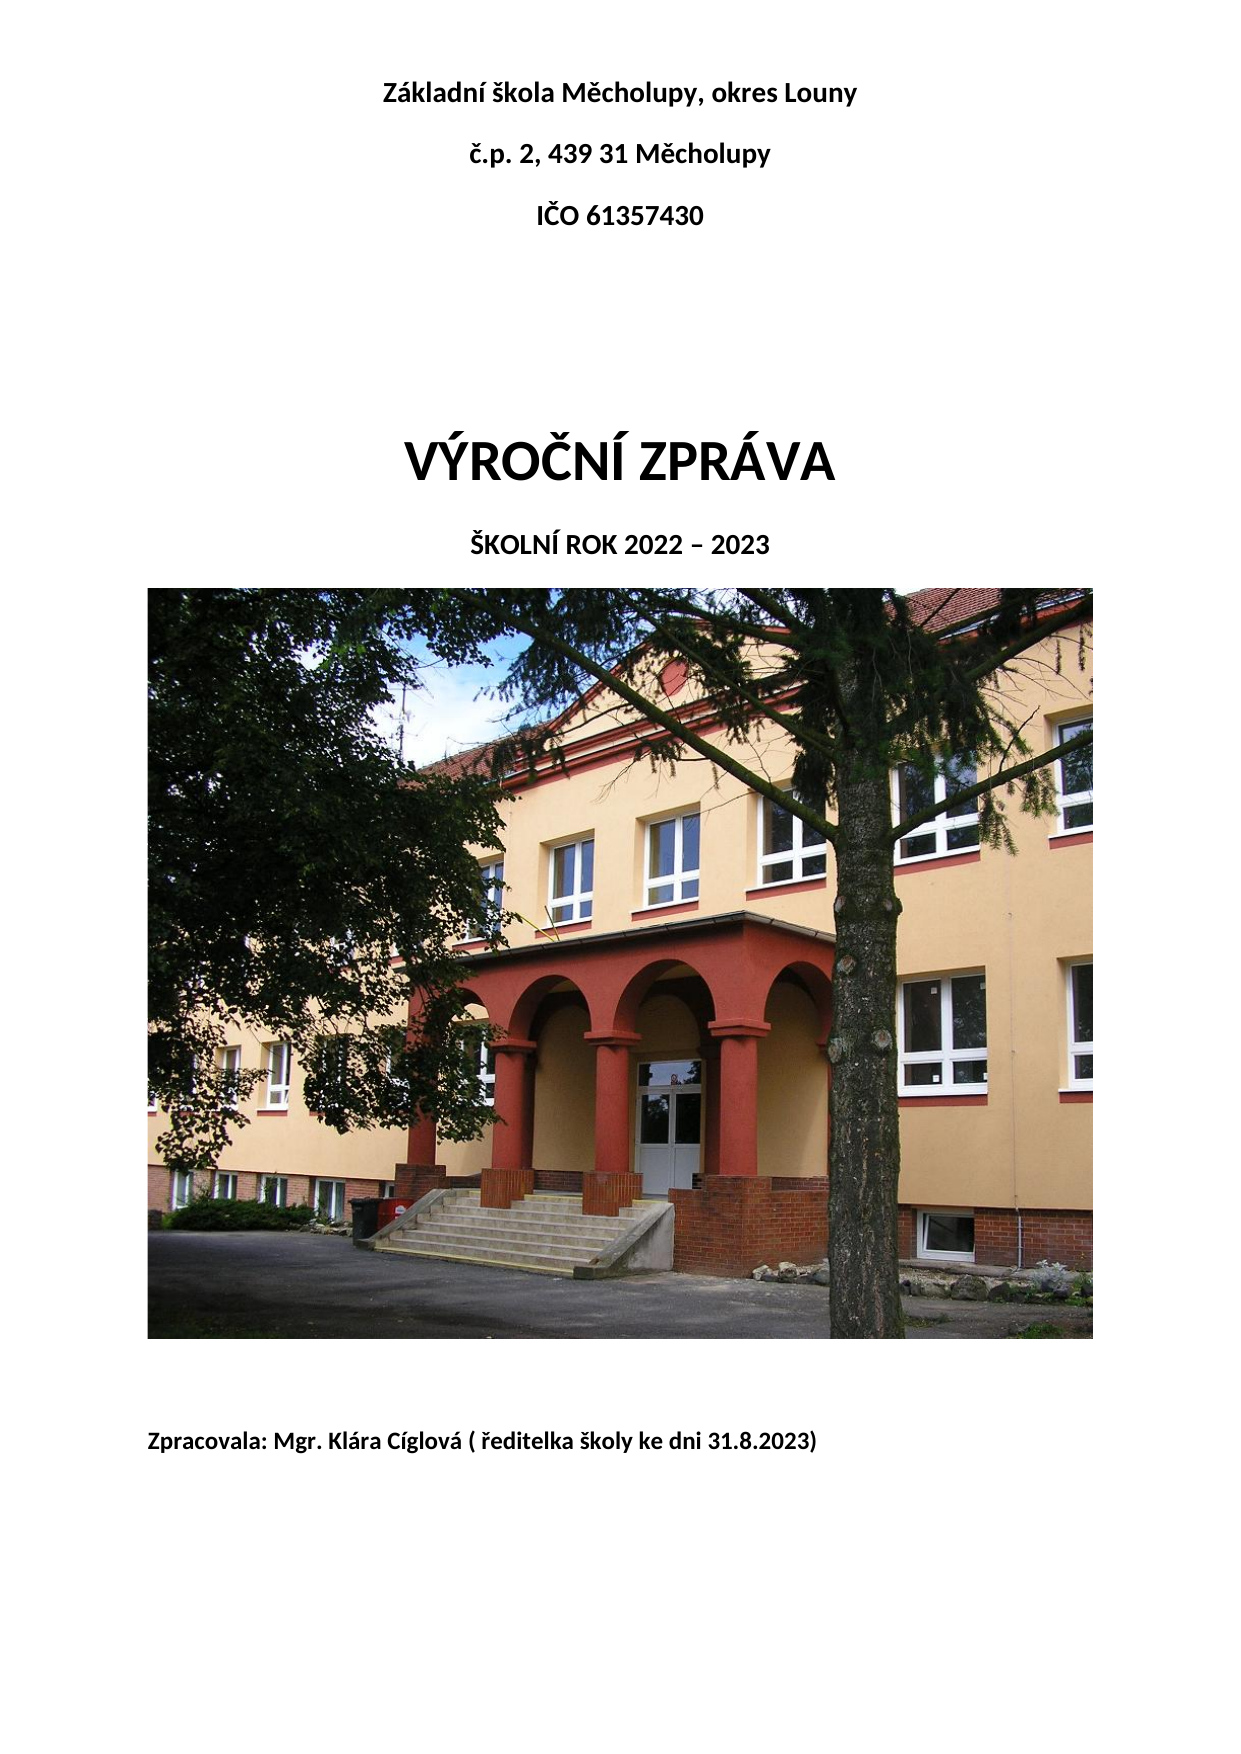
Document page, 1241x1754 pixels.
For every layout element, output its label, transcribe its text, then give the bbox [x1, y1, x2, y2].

text Zpracovala: Mgr. Klára Cíglová ( ředitelka školy ke dni 31.8.2023) [148, 1425, 1093, 1455]
text č.p. 2, 439 31 Měcholupy [148, 136, 1093, 171]
picture [147, 588, 1093, 1339]
text Základní škola Měcholupy, okres Louny [148, 74, 1093, 109]
text IČO 61357430 [148, 197, 1093, 233]
text ŠKOLNÍ ROK 2022 – 2023 [148, 526, 1093, 562]
text VÝROČNÍ ZPRÁVA [148, 424, 1093, 495]
